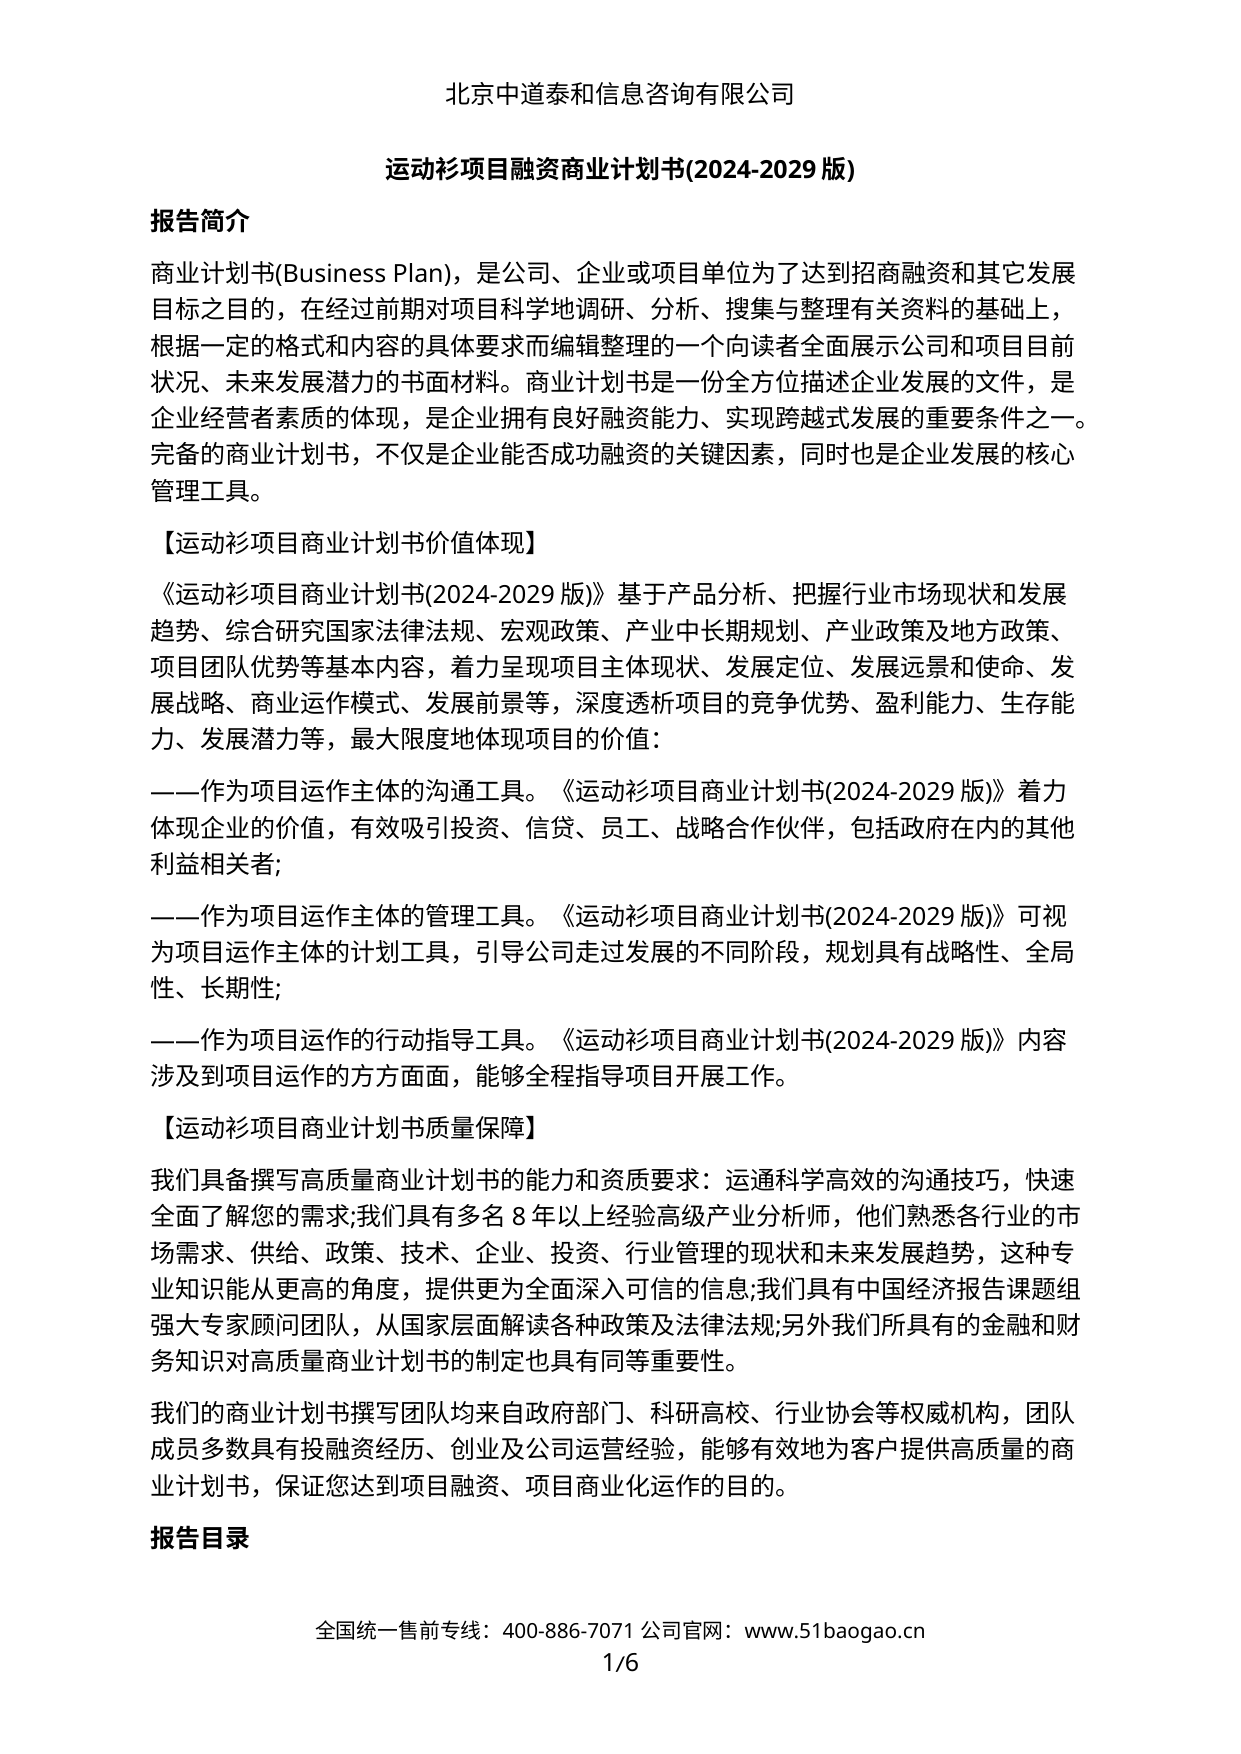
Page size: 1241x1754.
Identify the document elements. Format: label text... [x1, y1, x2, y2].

text ——作为项目运作的行动指导工具。《运动衫项目商业计划书(2024-2029版)》内容涉及到项目运作的方方面面，能够全程指导项目开展工作。 [150, 1021, 1090, 1093]
text 我们具备撰写高质量商业计划书的能力和资质要求：运通科学高效的沟通技巧，快速全面了解您的需求;我们具有多名8年以上经验高级产业分析师，他们熟悉各行业的市场需求、供给、政策、技术、企业、投资、行业管理的现状和未来发展趋势，这种专业知识能从更高的角度，提供更为全面深入可信的信息;我们具有中国经济报告课题组强大专家顾问团队，从国家层面解读各种政策及法律法规;另外我们所具有的金融和财务知识对高质量商业计划书的制定也具有同等重要性。 [150, 1161, 1090, 1378]
text 【运动衫项目商业计划书质量保障】 [150, 1109, 1090, 1145]
text 商业计划书(Business Plan)，是公司、企业或项目单位为了达到招商融资和其它发展目标之目的，在经过前期对项目科学地调研、分析、搜集与整理有关资料的基础上，根据一定的格式和内容的具体要求而编辑整理的一个向读者全面展示公司和项目目前状况、未来发展潜力的书面材料。商业计划书是一份全方位描述企业发展的文件，是企业经营者素质的体现，是企业拥有良好融资能力、实现跨越式发展的重要条件之一。完备的商业计划书，不仅是企业能否成功融资的关键因素，同时也是企业发展的核心管理工具。 [150, 254, 1090, 507]
text 运动衫项目融资商业计划书(2024-2029版) [150, 150, 1090, 186]
text 《运动衫项目商业计划书(2024-2029版)》基于产品分析、把握行业市场现状和发展趋势、综合研究国家法律法规、宏观政策、产业中长期规划、产业政策及地方政策、项目团队优势等基本内容，着力呈现项目主体现状、发展定位、发展远景和使命、发展战略、商业运作模式、发展前景等，深度透析项目的竞争优势、盈利能力、生存能力、发展潜力等，最大限度地体现项目的价值： [150, 575, 1090, 756]
text 【运动衫项目商业计划书价值体现】 [150, 523, 1090, 559]
text 报告简介 [150, 202, 1090, 238]
text ——作为项目运作主体的管理工具。《运动衫项目商业计划书(2024-2029版)》可视为项目运作主体的计划工具，引导公司走过发展的不同阶段，规划具有战略性、全局性、长期性; [150, 896, 1090, 1005]
text ——作为项目运作主体的沟通工具。《运动衫项目商业计划书(2024-2029版)》着力体现企业的价值，有效吸引投资、信贷、员工、战略合作伙伴，包括政府在内的其他利益相关者; [150, 772, 1090, 881]
text 我们的商业计划书撰写团队均来自政府部门、科研高校、行业协会等权威机构，团队成员多数具有投融资经历、创业及公司运营经验，能够有效地为客户提供高质量的商业计划书，保证您达到项目融资、项目商业化运作的目的。 [150, 1394, 1090, 1502]
text 报告目录 [150, 1518, 1090, 1554]
